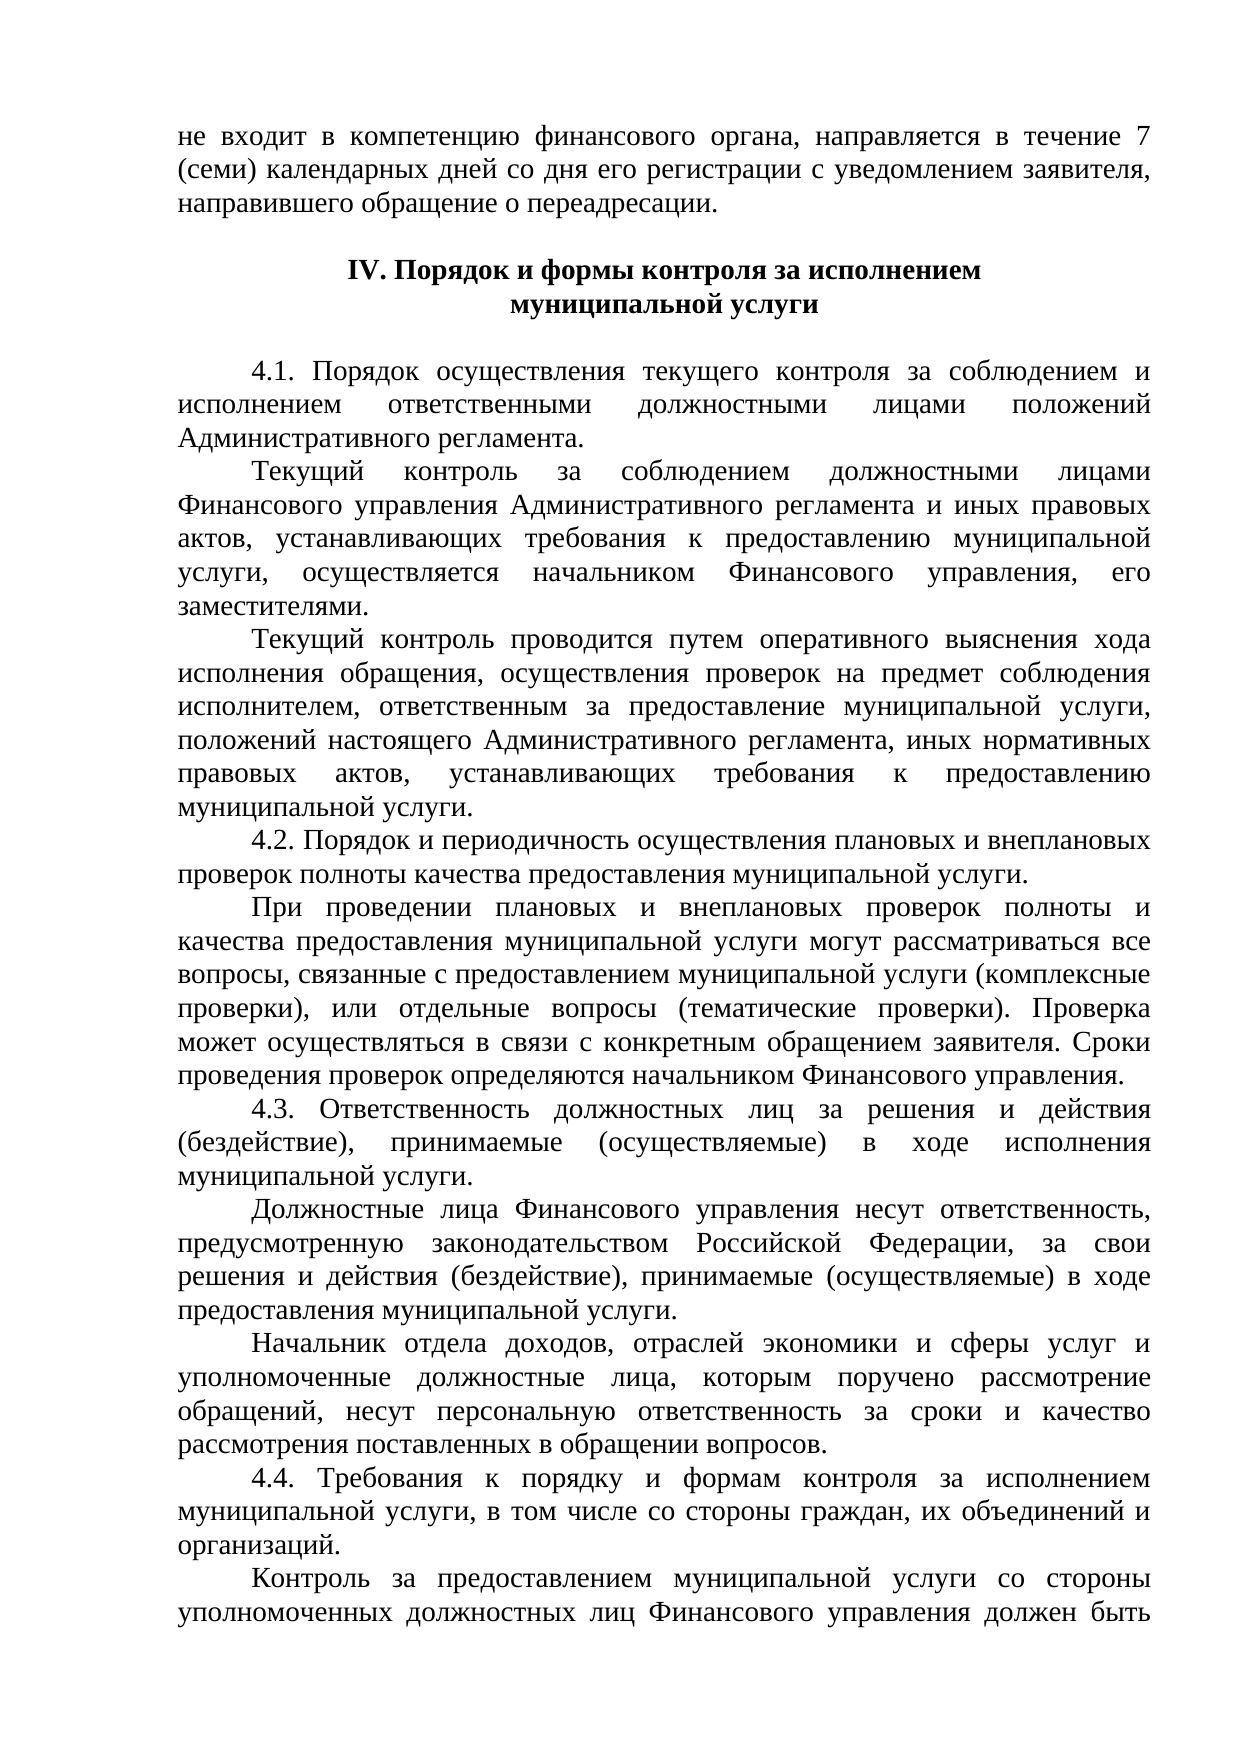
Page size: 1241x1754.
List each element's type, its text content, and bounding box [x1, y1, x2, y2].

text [177, 1560, 1152, 1627]
text Должностные лица Финансового управления несут ответственность, предусмотренную законодательством Российской Федерации, за свои решения и действия (бездействие), принимаемые (осуществляемые) в ходе предоставления муниципальной услуги. [177, 1191, 1152, 1326]
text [177, 118, 1152, 219]
text 4.4. Требования к порядку и формам контроля за исполнением муниципальной услуги, в том числе со стороны граждан, их объединений и организаций. [177, 1460, 1152, 1560]
text 4.3. Ответственность должностных лиц за решения и действия (бездействие), принимаемые (осуществляемые) в ходе исполнения муниципальной услуги. [177, 1091, 1152, 1191]
title IV. Порядок и формы контроля за исполнением [177, 252, 1152, 286]
text Начальник отдела доходов, отраслей экономики и сферы услуг и уполномоченные должностные лица, которым поручено рассмотрение обращений, несут персональную ответственность за сроки и качество рассмотрения поставленных в обращении вопросов. [177, 1326, 1152, 1460]
text При проведении плановых и внеплановых проверок полноты и качества предоставления муниципальной услуги могут рассматриваться все вопросы, связанные с предоставлением муниципальной услуги (комплексные проверки), или отдельные вопросы (тематические проверки). Проверка может осуществляться в связи с конкретным обращением заявителя. Сроки проведения проверок определяются начальником Финансового управления. [177, 889, 1152, 1091]
text Текущий контроль за соблюдением должностными лицами Финансового управления Административного регламента и иных правовых актов, устанавливающих требования к предоставлению муниципальной услуги, осуществляется начальником Финансового управления, его заместителями. [177, 453, 1152, 621]
text 4.2. Порядок и периодичность осуществления плановых и внеплановых проверок полноты качества предоставления муниципальной услуги. [177, 822, 1152, 889]
text 4.1. Порядок осуществления текущего контроля за соблюдением и исполнением ответственными должностными лицами положений Административного регламента. [177, 353, 1152, 453]
title муниципальной услуги [177, 286, 1152, 319]
text Текущий контроль проводится путем оперативного выяснения хода исполнения обращения, осуществления проверок на предмет соблюдения исполнителем, ответственным за предоставление муниципальной услуги, положений настоящего Административного регламента, иных нормативных правовых актов, устанавливающих требования к предоставлению муниципальной услуги. [177, 621, 1152, 822]
